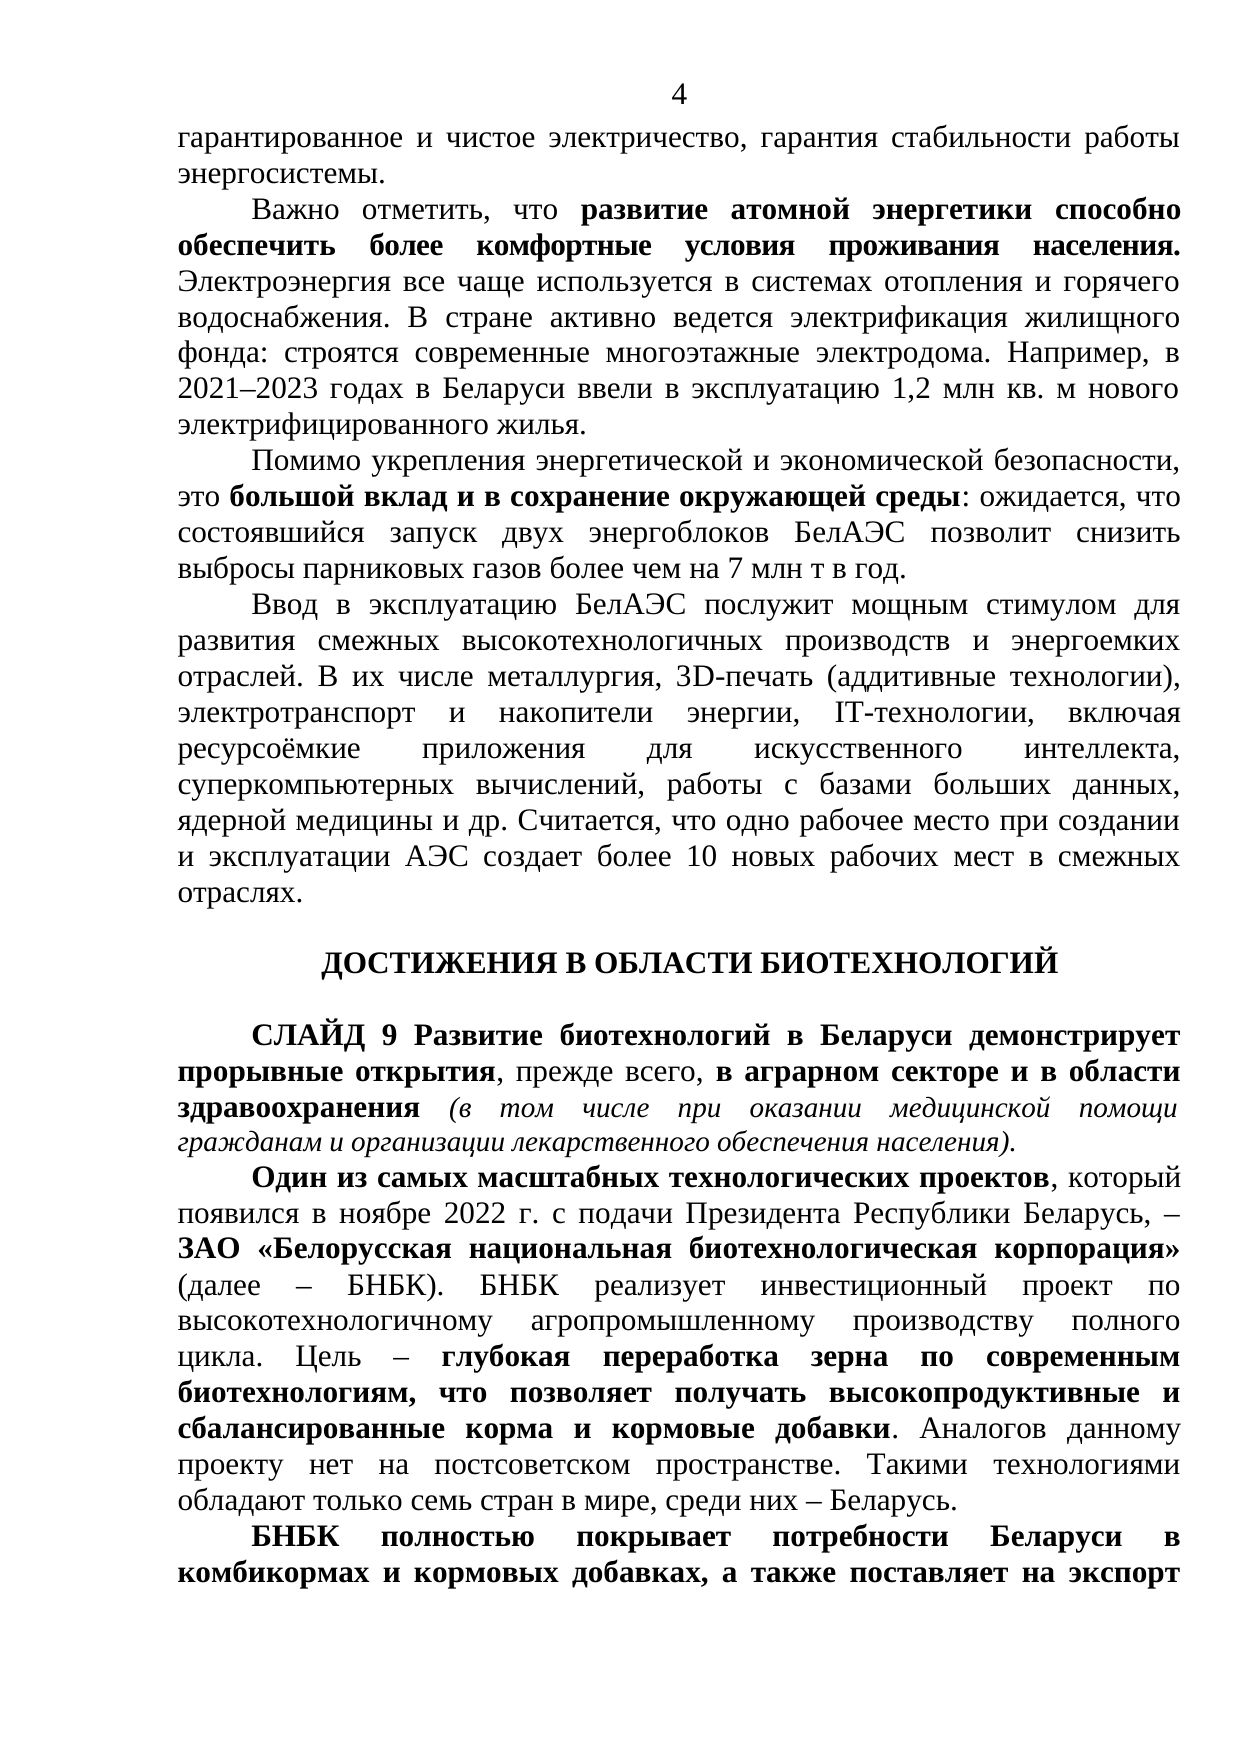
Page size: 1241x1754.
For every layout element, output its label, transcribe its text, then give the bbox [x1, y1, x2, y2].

text Один из самых масштабных технологических проектов, который появился в ноябре 2022 г. с подачи Президента Республики Беларусь, – ЗАО «Белорусская национальная биотехнологическая корпорация» (далее – БНБК). БНБК реализует инвестиционный проект по высокотехнологичному агропромышленному производству полного цикла. Цель – глубокая переработка зерна по современным биотехнологиям, что позволяет получать высокопродуктивные и сбалансированные корма и кормовые добавки. Аналогов данному проекту нет на постсоветском пространстве. Такими технологиями обладают только семь стран в мире, среди них – Беларусь. [177, 1158, 1181, 1517]
text Помимо укрепления энергетической и экономической безопасности, это большой вклад и в сохранение окружающей среды: ожидается, что состоявшийся запуск двух энергоблоков БелАЭС позволит снизить выбросы парниковых газов более чем на 7 млн т в год. [177, 442, 1181, 585]
text Важно отметить, что развитие атомной энергетики способно обеспечить более комфортные условия проживания населения. Электроэнергия все чаще используется в системах отопления и горячего водоснабжения. В стране активно ведется электрификация жилищного фонда: строятся современные многоэтажные электродома. Например, в 2021–2023 годах в Беларуси ввели в эксплуатацию 1,2 млн кв. м нового электрифицированного жилья. [177, 190, 1181, 442]
text ДОСТИЖЕНИЯ В ОБЛАСТИ БИОТЕХНОЛОГИЙ [177, 945, 1181, 981]
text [177, 118, 1181, 190]
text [177, 1517, 1181, 1589]
text СЛАЙД 9 Развитие биотехнологий в Беларуси демонстрирует прорывные открытия, прежде всего, в аграрном секторе и в области здравоохранения (в том числе при оказании медицинской помощи гражданам и организации лекарственного обеспечения населения). [177, 1017, 1181, 1158]
text Ввод в эксплуатацию БелАЭС послужит мощным стимулом для развития смежных высокотехнологичных производств и энергоемких отраслей. В их числе металлургия, 3D-печать (аддитивные технологии), электротранспорт и накопители энергии, IT-технологии, включая ресурсоёмкие приложения для искусственного интеллекта, суперкомпьютерных вычислений, работы с базами больших данных, ядерной медицины и др. Считается, что одно рабочее место при создании и эксплуатации АЭС создает более 10 новых рабочих мест в смежных отраслях. [177, 585, 1181, 909]
